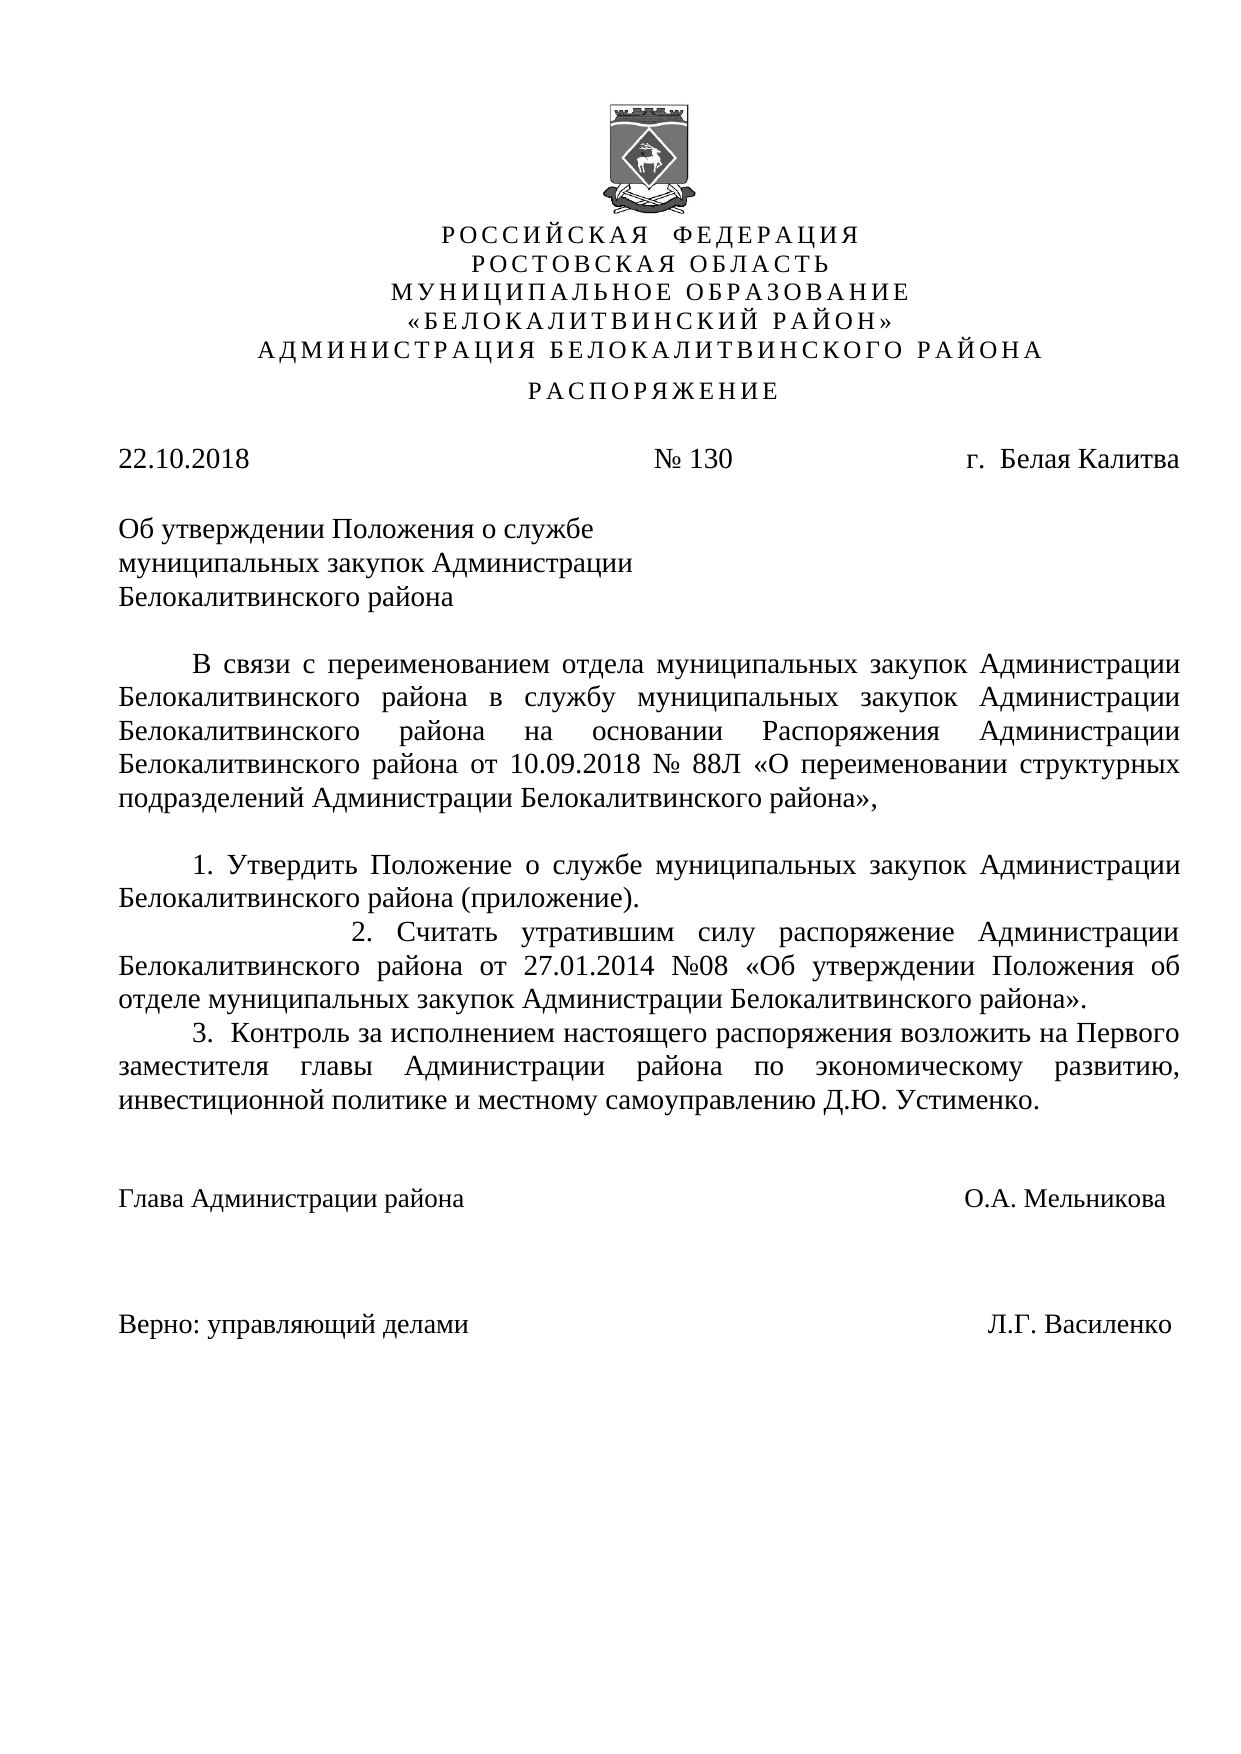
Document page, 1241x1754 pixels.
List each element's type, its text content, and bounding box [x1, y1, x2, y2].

text РОССИЙСКАЯ ФЕДЕРАЦИЯ [118, 220, 1181, 249]
text МУНИЦИПАЛЬНОЕ ОБРАЗОВАНИЕ [118, 277, 1181, 306]
text Верно: управляющий делами Л.Г. Василенко [118, 1307, 1181, 1339]
text 22.10.2018 № 130 г. Белая Калитва [118, 441, 1181, 475]
text Белокалитвинского района [118, 579, 1181, 612]
text АДМИНИСТРАЦИЯ БЕЛОКАЛИТВИНСКОГО РАЙОНА [118, 335, 1181, 364]
text муниципальных закупок Администрации [118, 545, 1181, 579]
text 2. Считать утратившим силу распоряжение Администрации Белокалитвинского района от 27.01.2014 №08 «Об утверждении Положения об отделе муниципальных закупок Администрации Белокалитвинского района». [118, 914, 1181, 1015]
text Об утверждении Положения о службе [118, 512, 1181, 545]
text 1. Утвердить Положение о службе муниципальных закупок Администрации Белокалитвинского района (приложение). [118, 847, 1181, 914]
text В связи с переименованием отдела муниципальных закупок Администрации Белокалитвинского района в службу муниципальных закупок Администрации Белокалитвинского района на основании Распоряжения Администрации Белокалитвинского района от 10.09.2018 № 88Л «О переименовании структурных подразделений Администрации Белокалитвинского района», [118, 646, 1181, 813]
text 3. Контроль за исполнением настоящего распоряжения возложить на Первого заместителя главы Администрации района по экономическому развитию, инвестиционной политике и местному самоуправлению Д.Ю. Устименко. [118, 1015, 1181, 1115]
text Глава Администрации района О.А. Мельникова [118, 1182, 1181, 1213]
picture [602, 101, 698, 220]
text «БЕЛОКАЛИТВИНСКИЙ РАЙОН» [118, 306, 1181, 335]
text РОСТОВСКАЯ ОБЛАСТЬ [118, 249, 1181, 277]
subtitle РАСПОРЯЖЕНИЕ [118, 376, 1181, 405]
